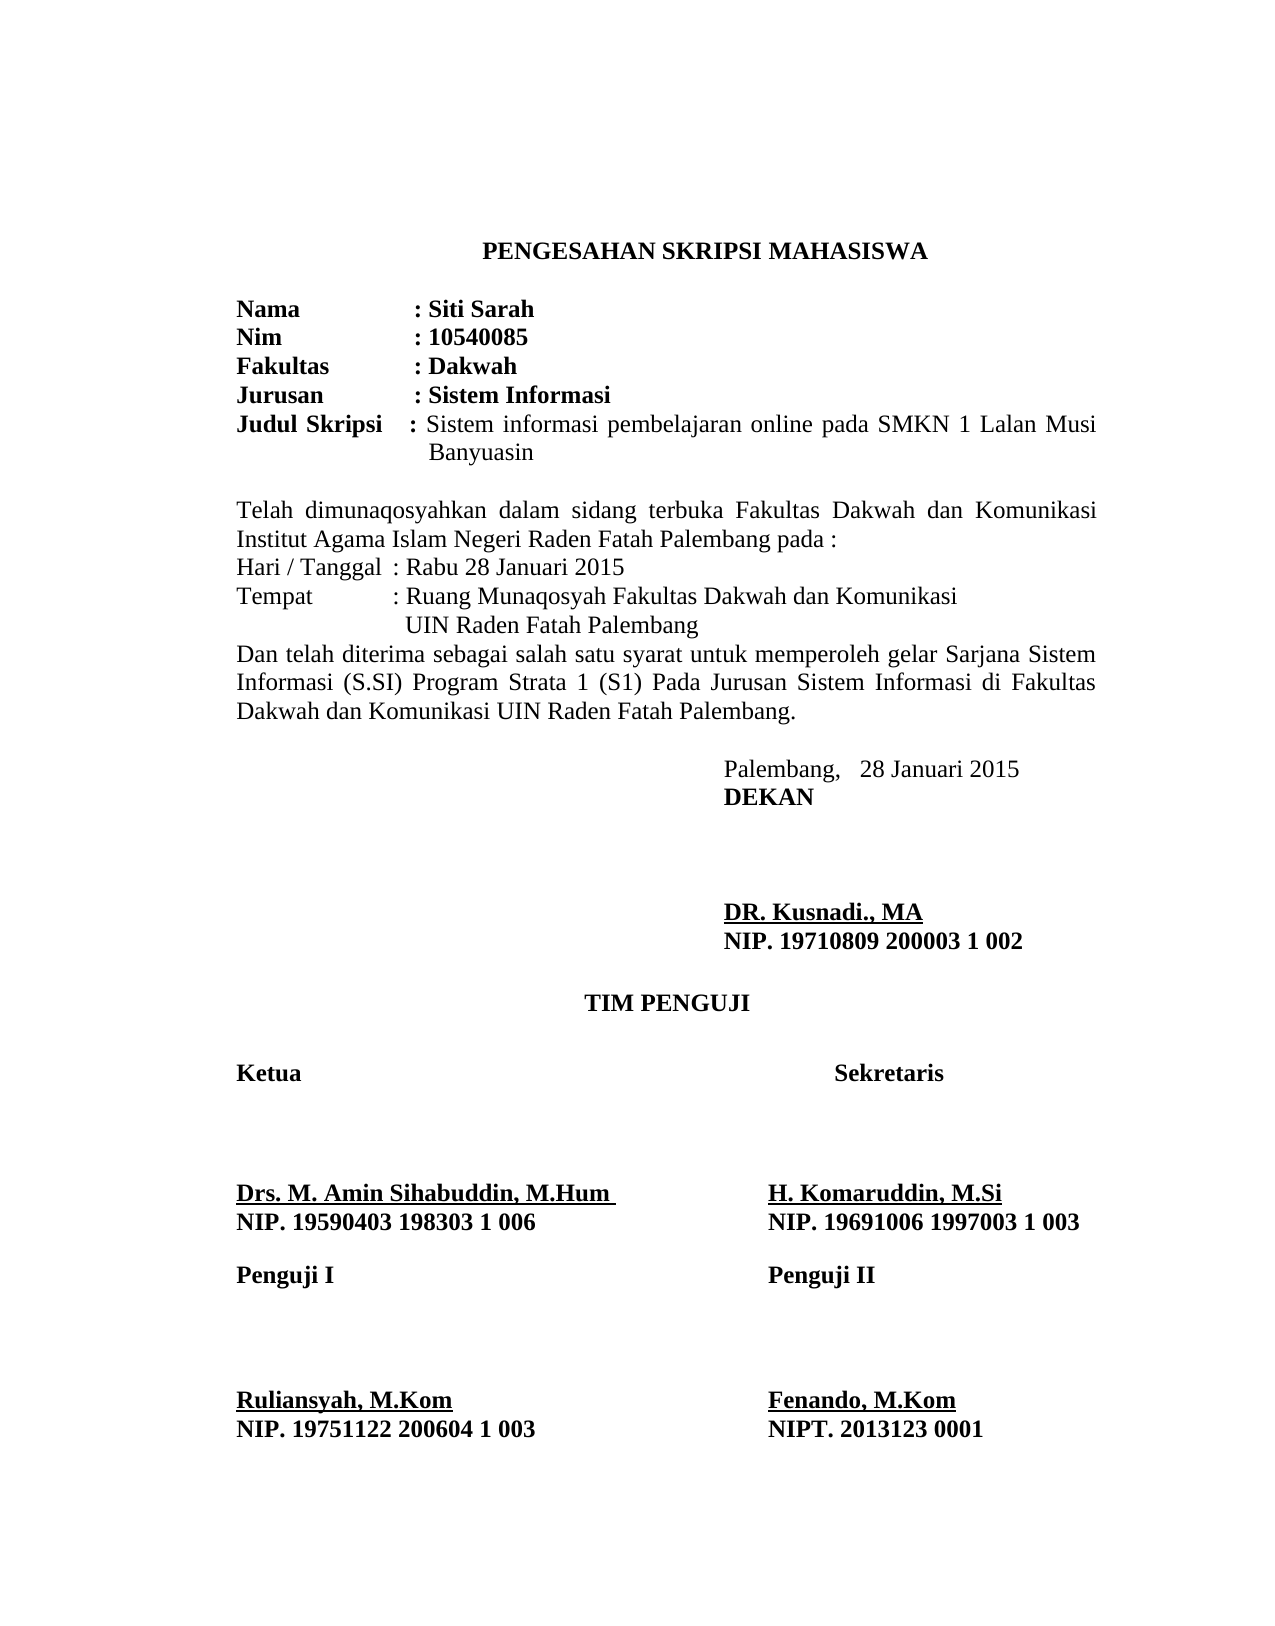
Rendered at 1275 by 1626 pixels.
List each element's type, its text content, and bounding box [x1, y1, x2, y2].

text Nama : Siti Sarah [236, 294, 1098, 322]
text Nim : 10540085 [236, 322, 1098, 351]
text Fakultas : Dakwah [236, 351, 1098, 380]
list UIN Raden Fatah Palembang [236, 610, 1098, 639]
text NIP. 19590403 198303 1 006 NIP. 19691006 1997003 1 003 [236, 1207, 1098, 1236]
list Palembang, 28 Januari 2015 [724, 754, 1098, 782]
text Penguji I Penguji II [236, 1261, 1098, 1289]
list DR. Kusnadi., MA [724, 897, 1098, 926]
text TIM PENGUJI [236, 988, 1098, 1017]
text Ruliansyah, M.Kom Fenando, M.Kom [236, 1386, 1098, 1414]
list Telah dimunaqosyahkan dalam sidang terbuka Fakultas Dakwah dan Komunikasi Institut Agama Islam Negeri Raden Fatah Palembang pada : [236, 495, 1098, 552]
text Drs. M. Amin Sihabuddin, M.Hum H. Komaruddin, M.Si [236, 1179, 1098, 1207]
text Jurusan : Sistem Informasi [236, 380, 1098, 409]
list DEKAN [724, 782, 1098, 811]
list NIP. 19710809 200003 1 002 [724, 926, 1098, 955]
list Hari / Tanggal : Rabu 28 Januari 2015 [236, 552, 1098, 581]
text Ketua Sekretaris [236, 1059, 1098, 1087]
text PENGESAHAN SKRIPSI MAHASISWA [482, 236, 1098, 265]
list Judul Skripsi : Sistem informasi pembelajaran online pada SMKN 1 Lalan Musi Banyuasin [236, 409, 1098, 466]
list Dan telah diterima sebagai salah satu syarat untuk memperoleh gelar Sarjana Sistem Informasi (S.SI) Program Strata 1 (S1) Pada Jurusan Sistem Informasi di Fakultas Dakwah dan Komunikasi UIN Raden Fatah Palembang. [236, 639, 1098, 725]
text NIP. 19751122 200604 1 003 NIPT. 2013123 0001 [236, 1414, 1098, 1443]
list Tempat : Ruang Munaqosyah Fakultas Dakwah dan Komunikasi [236, 581, 1098, 610]
